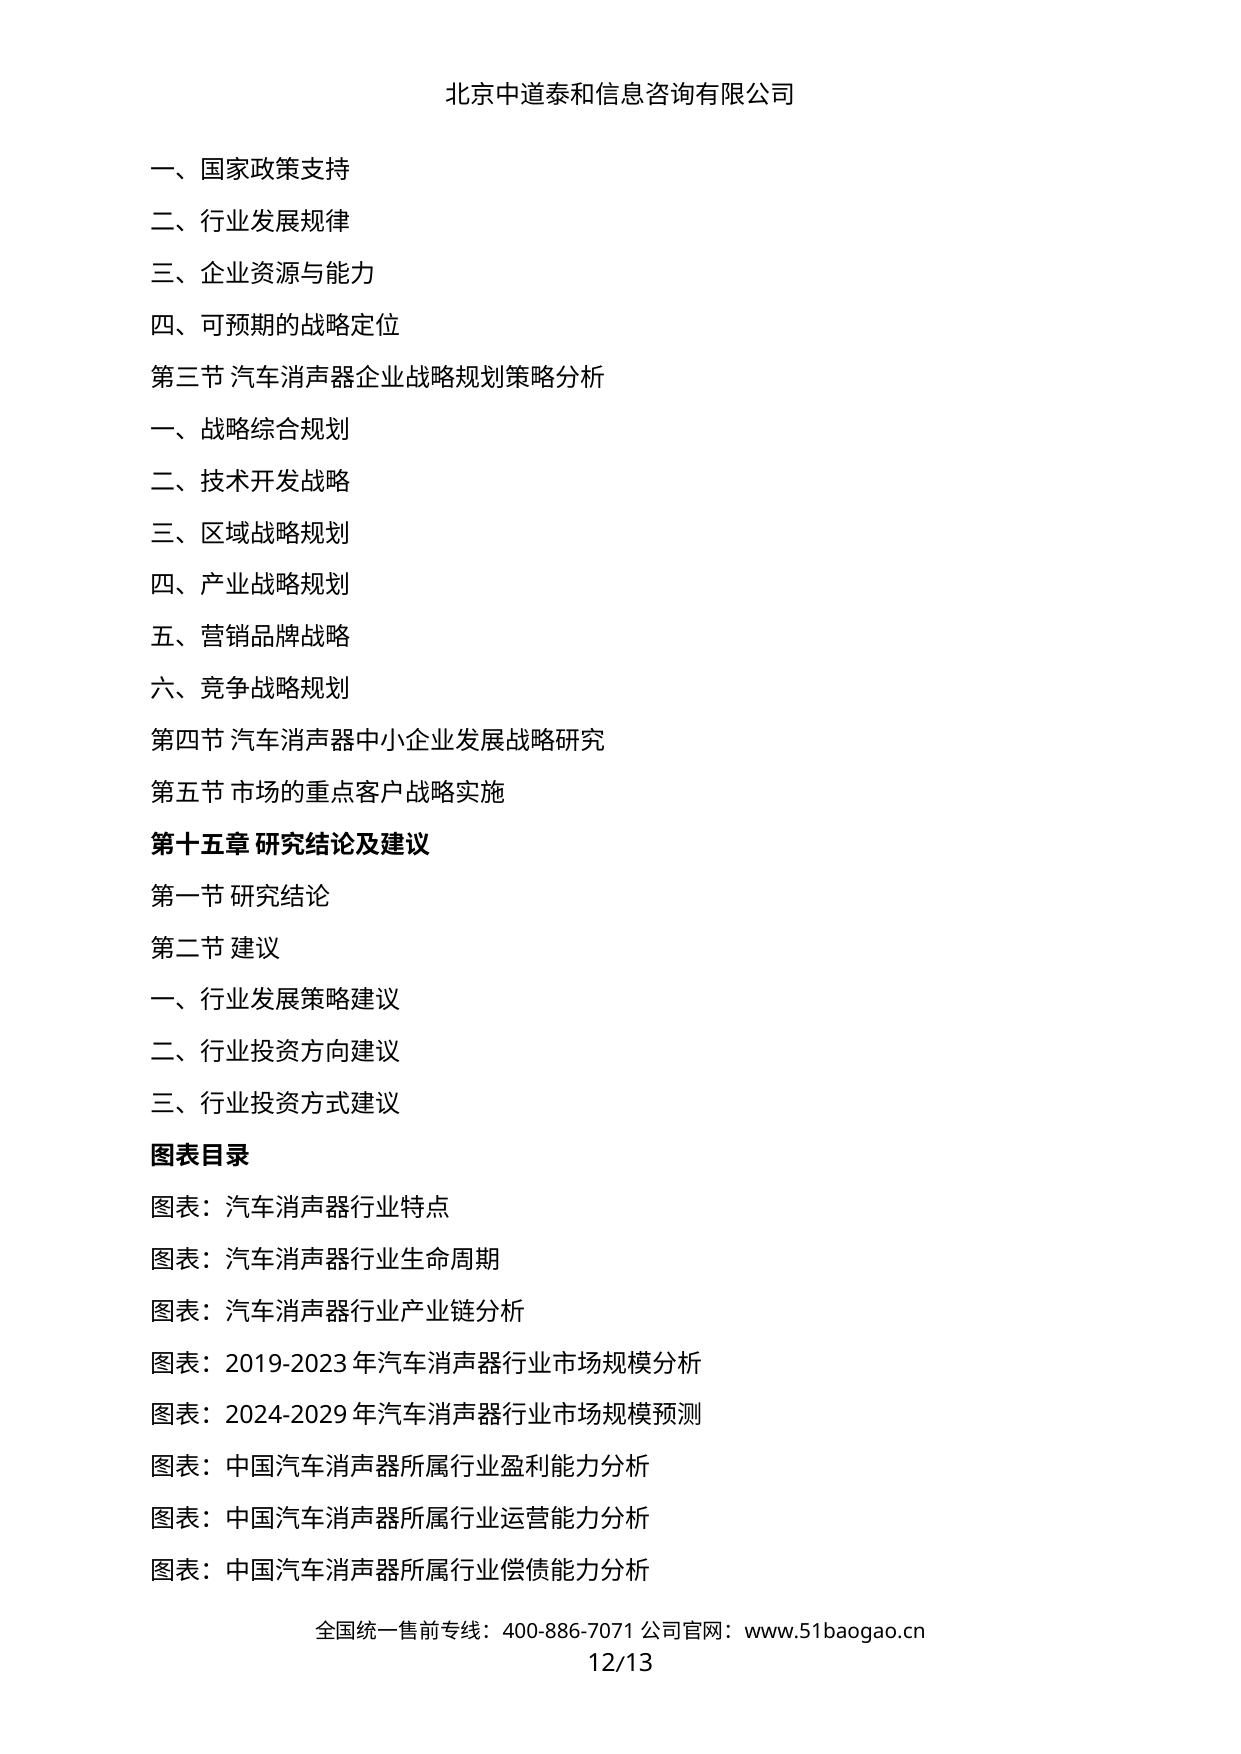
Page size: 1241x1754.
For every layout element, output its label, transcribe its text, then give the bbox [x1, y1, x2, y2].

text 图表：汽车消声器行业生命周期 [150, 1239, 1090, 1276]
text 五、营销品牌战略 [150, 617, 1090, 653]
text 三、区域战略规划 [150, 513, 1090, 549]
text 图表目录 [150, 1136, 1090, 1172]
text 四、产业战略规划 [150, 565, 1090, 601]
text 第五节 市场的重点客户战略实施 [150, 772, 1090, 809]
text 三、行业投资方式建议 [150, 1084, 1090, 1120]
text 六、竞争战略规划 [150, 669, 1090, 705]
text 二、技术开发战略 [150, 461, 1090, 497]
text 第三节 汽车消声器企业战略规划策略分析 [150, 357, 1090, 394]
text 第一节 研究结论 [150, 876, 1090, 912]
text 一、战略综合规划 [150, 409, 1090, 446]
text 图表：汽车消声器行业特点 [150, 1187, 1090, 1224]
text 图表：中国汽车消声器所属行业运营能力分析 [150, 1499, 1090, 1535]
text 第十五章 研究结论及建议 [150, 824, 1090, 861]
text 一、行业发展策略建议 [150, 980, 1090, 1016]
text 第二节 建议 [150, 928, 1090, 964]
text 图表：2024-2029年汽车消声器行业市场规模预测 [150, 1395, 1090, 1431]
text 二、行业发展规律 [150, 202, 1090, 238]
text 一、国家政策支持 [150, 150, 1090, 186]
text 图表：中国汽车消声器所属行业盈利能力分析 [150, 1447, 1090, 1483]
text 图表：汽车消声器行业产业链分析 [150, 1291, 1090, 1327]
text 图表：2019-2023年汽车消声器行业市场规模分析 [150, 1343, 1090, 1379]
text 四、可预期的战略定位 [150, 306, 1090, 342]
text 三、企业资源与能力 [150, 254, 1090, 290]
text 图表：中国汽车消声器所属行业偿债能力分析 [150, 1551, 1090, 1587]
text 第四节 汽车消声器中小企业发展战略研究 [150, 721, 1090, 757]
text 二、行业投资方向建议 [150, 1032, 1090, 1068]
